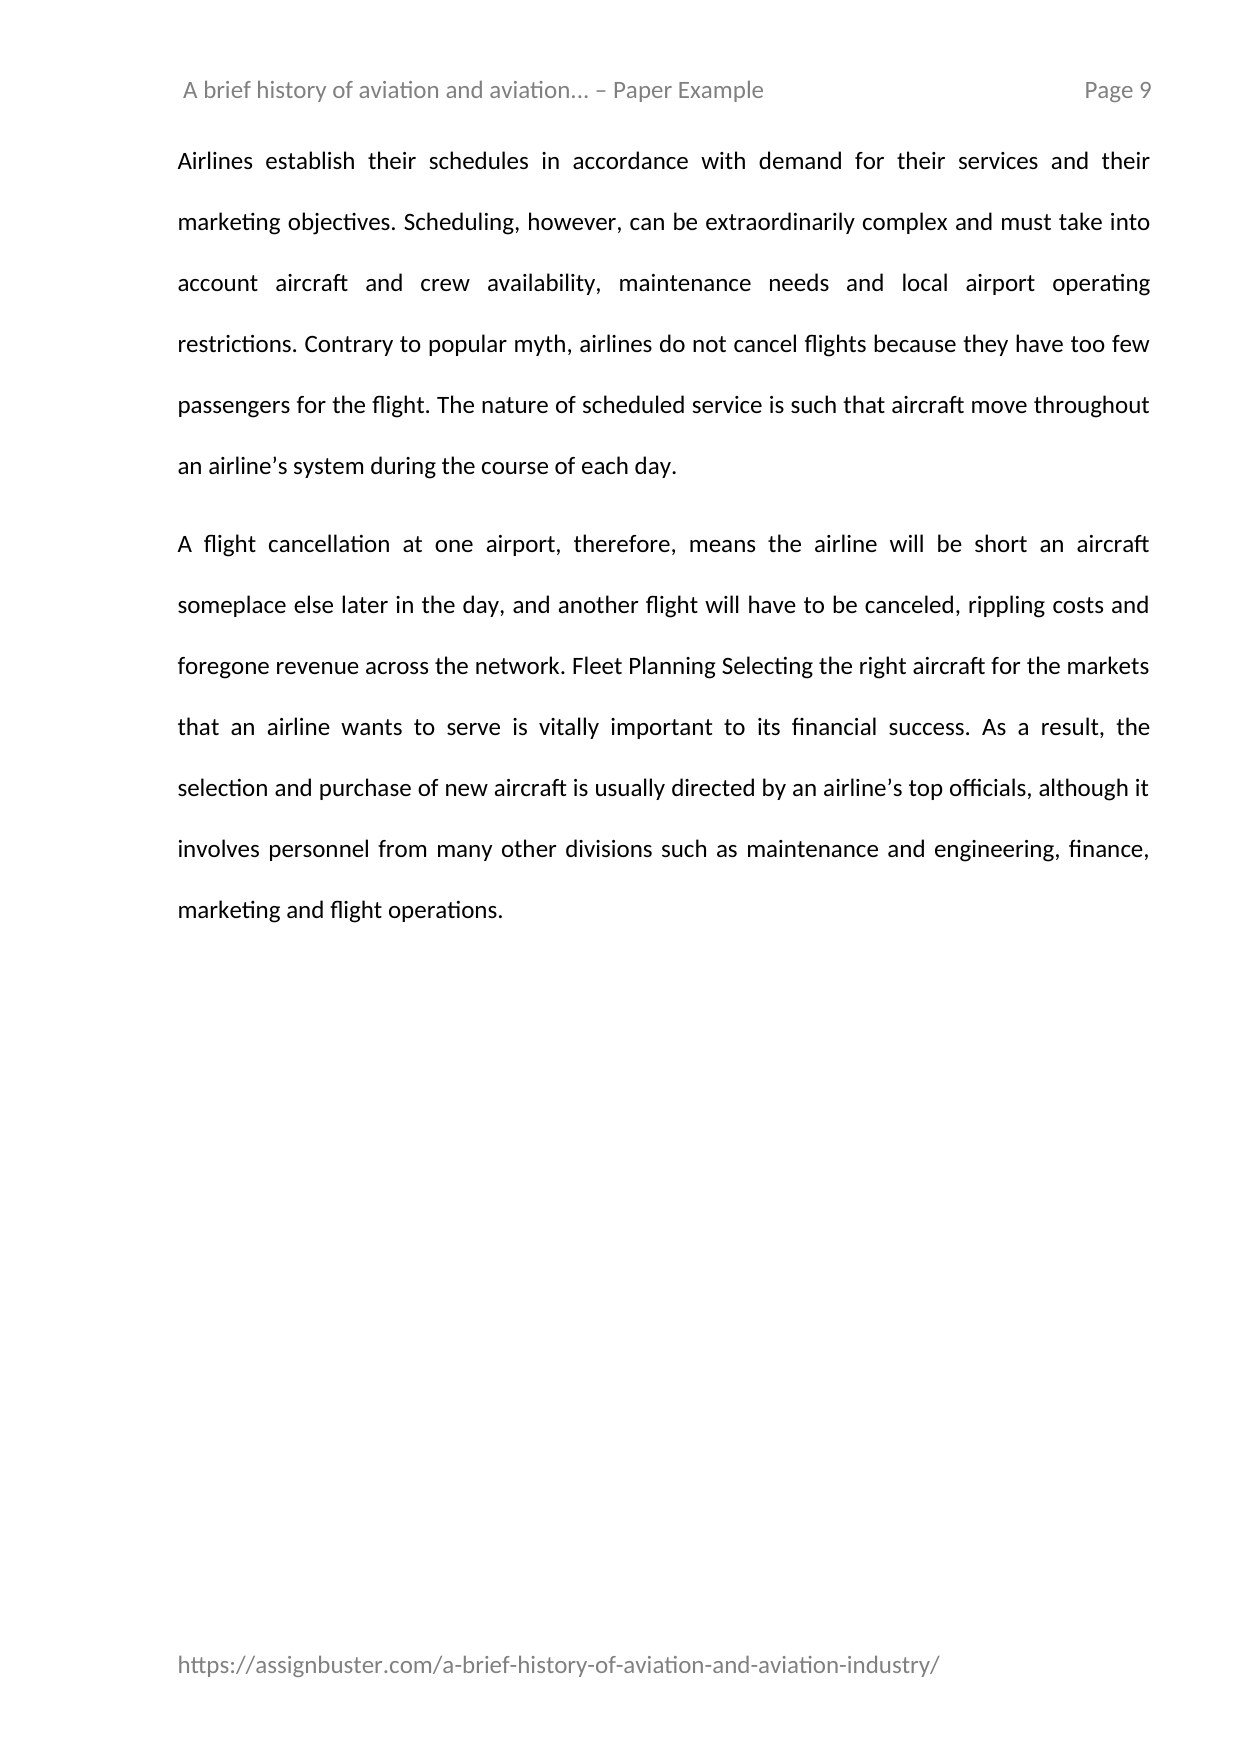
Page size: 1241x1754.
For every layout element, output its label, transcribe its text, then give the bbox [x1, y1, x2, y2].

text A flight cancellation at one airport, therefore, means the airline will be short an aircraft someplace else later in the day, and another flight will have to be canceled, rippling costs and foregone revenue across the network. Fleet Planning Selecting the right aircraft for the markets that an airline wants to serve is vitally important to its financial success. As a result, the selection and purchase of new aircraft is usually directed by an airline’s top officials, although it involves personnel from many other divisions such as maintenance and engineering, finance, marketing and flight operations. [177, 528, 1152, 925]
text Airlines establish their schedules in accordance with demand for their services and their marketing objectives. Scheduling, however, can be extraordinarily complex and must take into account aircraft and crew availability, maintenance needs and local airport operating restrictions. Contrary to popular myth, airlines do not cancel flights because they have too few passengers for the flight. The nature of scheduled service is such that aircraft move throughout an airline’s system during the course of each day. [177, 145, 1152, 481]
